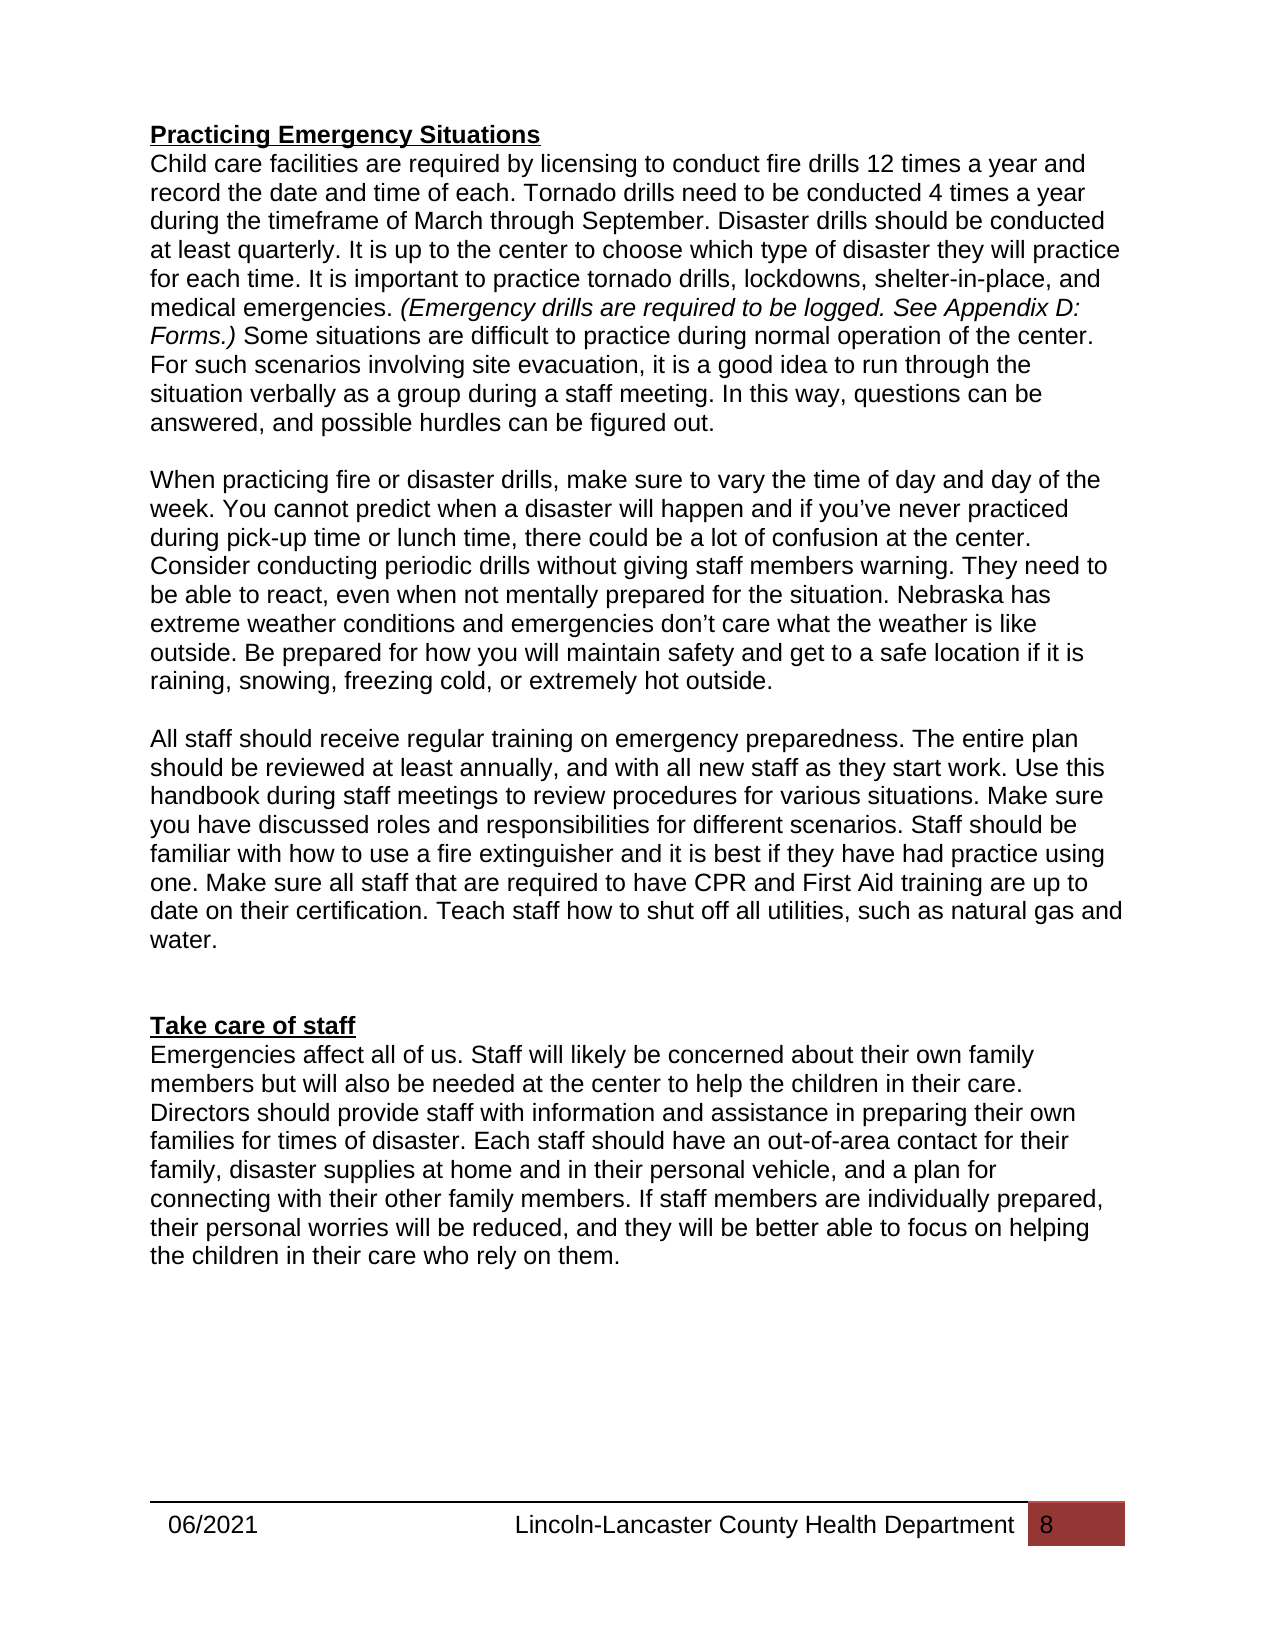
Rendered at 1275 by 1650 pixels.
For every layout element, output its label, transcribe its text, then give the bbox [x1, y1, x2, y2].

text All staff should receive regular training on emergency preparedness. The entire plan should be reviewed at least annually, and with all new staff as they start work. Use this handbook during staff meetings to review procedures for various situations. Make sure you have discussed roles and responsibilities for different scenarios. Staff should be familiar with how to use a fire extinguisher and it is best if they have had practice using one. Make sure all staff that are required to have CPR and First Aid training are up to date on their certification. Teach staff how to shut off all utilities, such as natural gas and water. [150, 724, 1125, 954]
subtitle Practicing Emergency Situations [150, 120, 1125, 149]
subtitle Take care of staff [150, 1011, 1125, 1040]
text Child care facilities are required by licensing to conduct fire drills 12 times a year and record the date and time of each. Tornado drills need to be conducted 4 times a year during the timeframe of March through September. Disaster drills should be conducted at least quarterly. It is up to the center to choose which type of disaster they will practice for each time. It is important to practice tornado drills, lockdowns, shelter-in-place, and medical emergencies. (Emergency drills are required to be logged. See Appendix D: Forms.) Some situations are difficult to practice during normal operation of the center. For such scenarios involving site evacuation, it is a good idea to run through the situation verbally as a group during a staff meeting. In this way, questions can be answered, and possible hurdles can be figured out. [150, 149, 1125, 436]
text When practicing fire or disaster drills, make sure to vary the time of day and day of the week. You cannot predict when a disaster will happen and if you’ve never practiced during pick-up time or lunch time, there could be a lot of confusion at the center. Consider conducting periodic drills without giving staff members warning. They need to be able to react, even when not mentally prepared for the situation. Nebraska has extreme weather conditions and emergencies don’t care what the weather is like outside. Be prepared for how you will maintain safety and get to a safe location if it is raining, snowing, freezing cold, or extremely hot outside. [150, 465, 1125, 695]
text Emergencies affect all of us. Staff will likely be concerned about their own family members but will also be needed at the center to help the children in their care. Directors should provide staff with information and assistance in preparing their own families for times of disaster. Each staff should have an out-of-area contact for their family, disaster supplies at home and in their personal vehicle, and a plan for connecting with their other family members. If staff members are individually prepared, their personal worries will be reduced, and they will be better able to focus on helping the children in their care who rely on them. [150, 1040, 1125, 1270]
